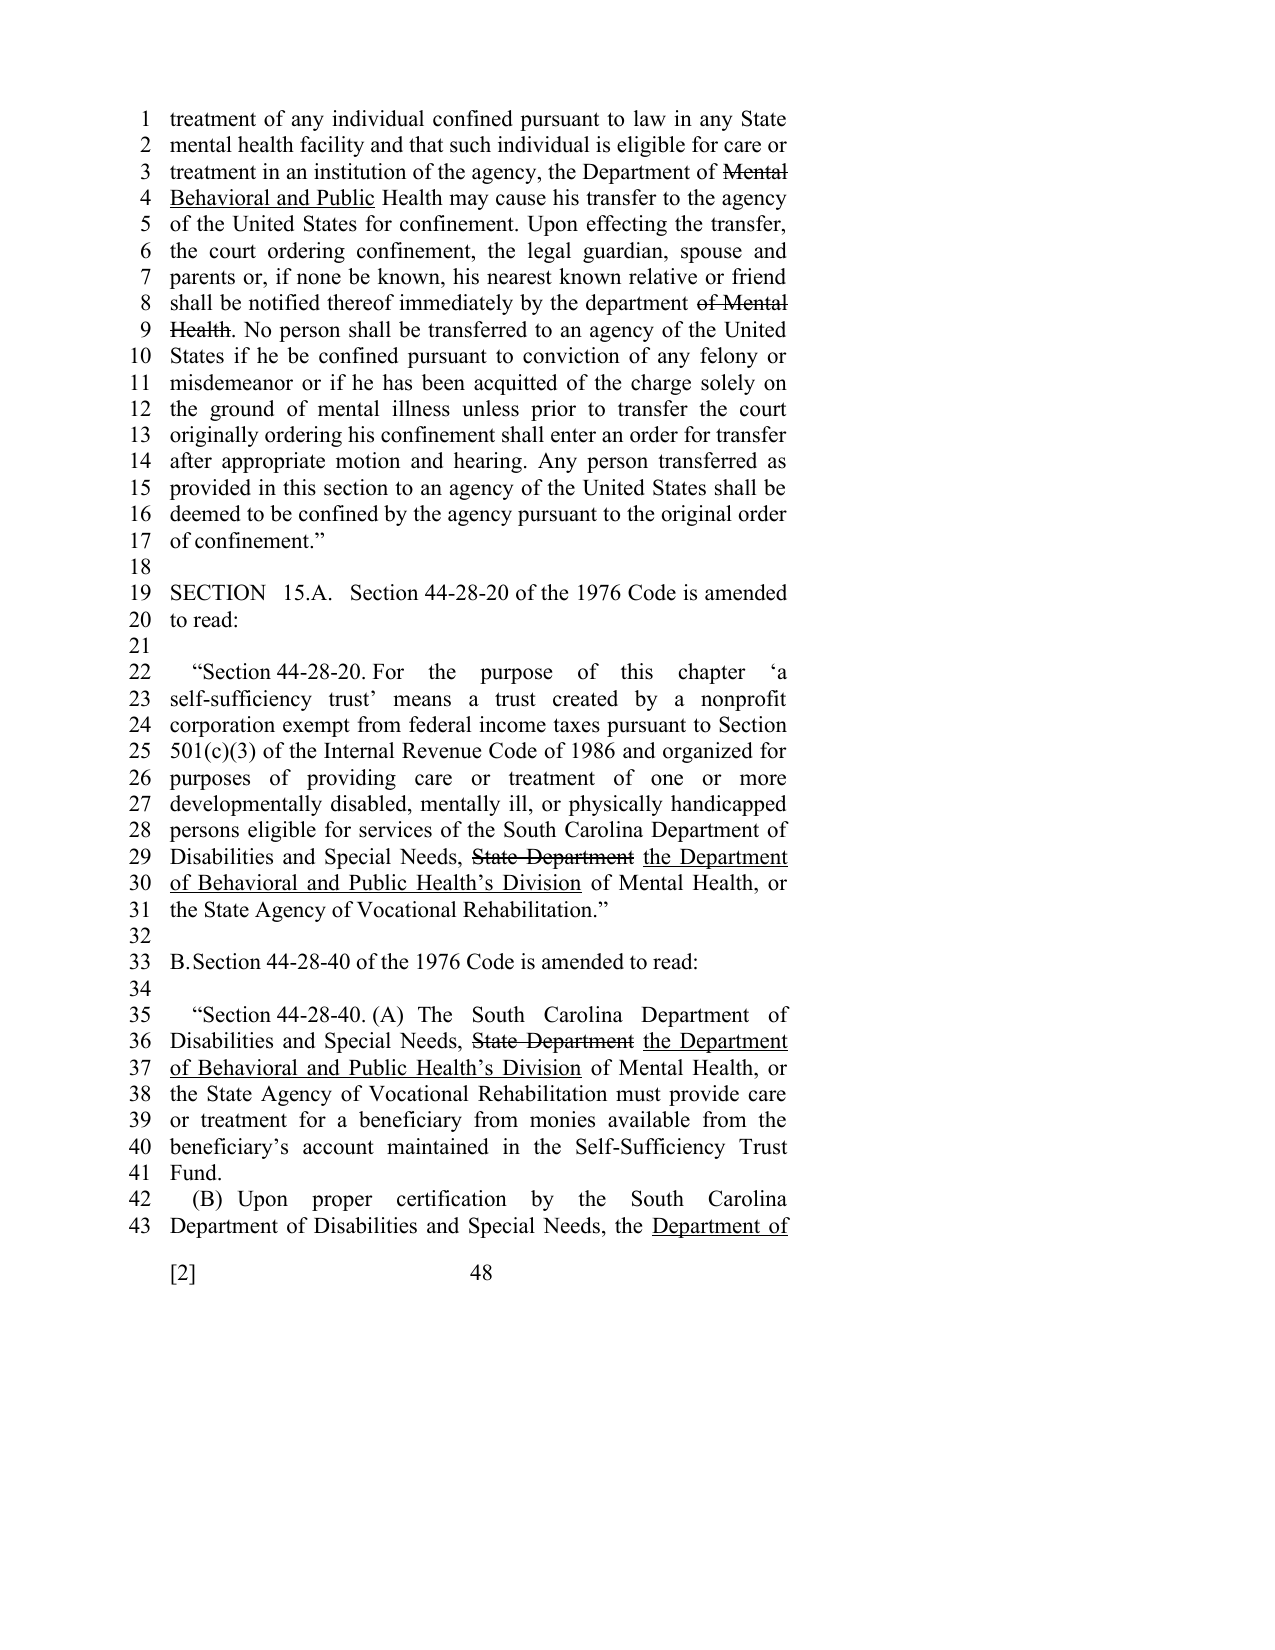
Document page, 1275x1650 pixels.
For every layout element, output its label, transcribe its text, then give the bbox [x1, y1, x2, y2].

text B. Section 44-28-40 of the 1976 Code is amended to read: [169, 948, 787, 975]
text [169, 1186, 787, 1238]
text SECTION 15.A. Section 44-28-20 of the 1976 Code is amended to read: [169, 579, 787, 632]
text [169, 105, 787, 553]
text “Section 44-28-20. For the purpose of this chapter ‘a self-sufficiency trust’ means a trust created by a nonprofit corporation exempt from federal income taxes pursuant to Section 501(c)(3) of the Internal Revenue Code of 1986 and organized for purposes of providing care or treatment of one or more developmentally disabled, mentally ill, or physically handicapped persons eligible for services of the South Carolina Department of Disabilities and Special Needs, State Department the Department of Behavioral and Public Health’s Division of Mental Health, or the State Agency of Vocational Rehabilitation.” [169, 658, 787, 922]
text “Section 44-28-40. (A) The South Carolina Department of Disabilities and Special Needs, State Department the Department of Behavioral and Public Health’s Division of Mental Health, or the State Agency of Vocational Rehabilitation must provide care or treatment for a beneficiary from monies available from the beneficiary’s account maintained in the Self-Sufficiency Trust Fund. [169, 1001, 787, 1186]
